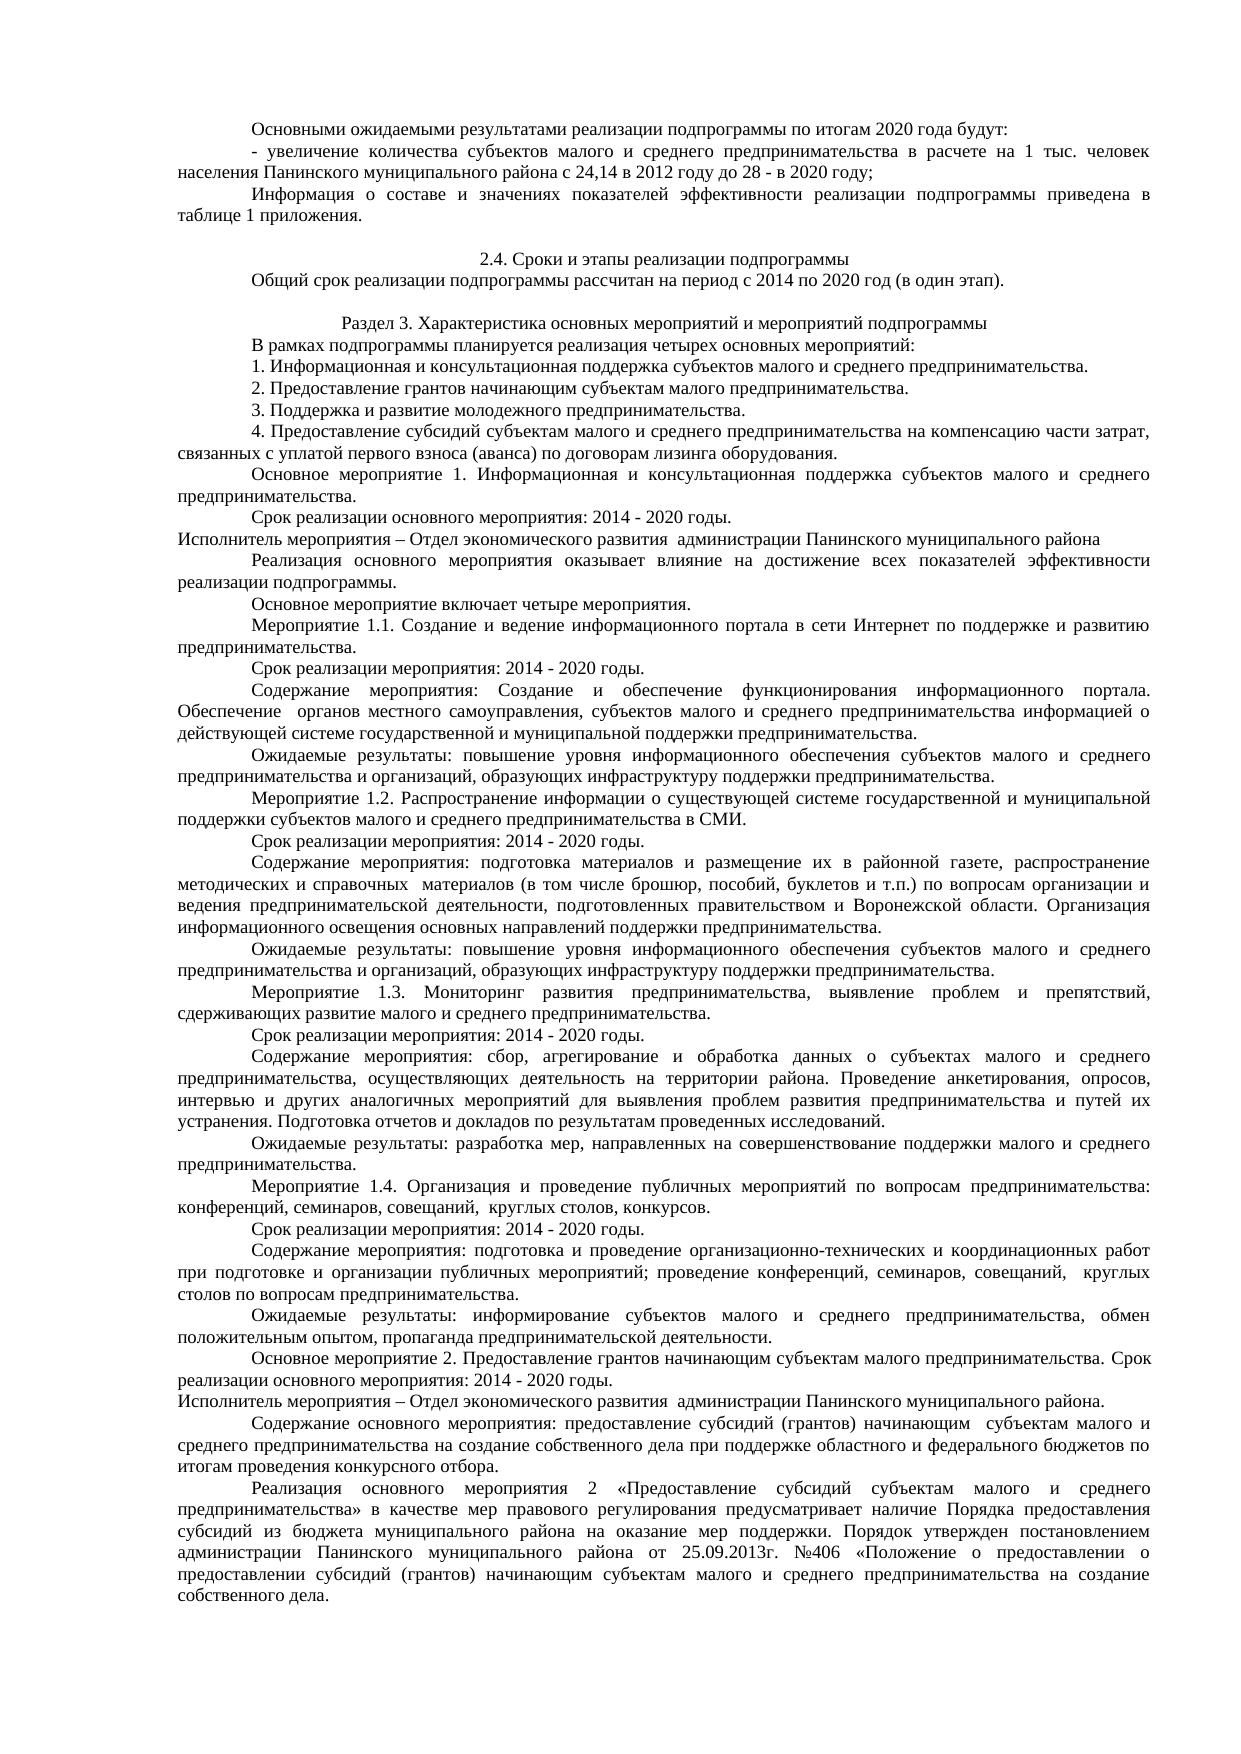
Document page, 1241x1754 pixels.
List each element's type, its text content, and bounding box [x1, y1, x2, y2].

text В рамках подпрограммы планируется реализация четырех основных мероприятий: [177, 334, 1152, 355]
text 1. Информационная и консультационная поддержка субъектов малого и среднего предпринимательства. [177, 355, 1152, 377]
text Мероприятие 1.4. Организация и проведение публичных мероприятий по вопросам предпринимательства: конференций, семинаров, совещаний, круглых столов, конкурсов. [177, 1175, 1152, 1218]
text 4. Предоставление субсидий субъектам малого и среднего предпринимательства на компенсацию части затрат, связанных с уплатой первого взноса (аванса) по договорам лизинга оборудования. [177, 420, 1152, 463]
text Ожидаемые результаты: информирование субъектов малого и среднего предпринимательства, обмен положительным опытом, пропаганда предпринимательской деятельности. [177, 1304, 1152, 1347]
text Информация о составе и значениях показателей эффективности реализации подпрограммы приведена в таблице 1 приложения. [177, 183, 1152, 226]
text Основное мероприятие включает четыре мероприятия. [177, 592, 1152, 614]
text Мероприятие 1.1. Создание и ведение информационного портала в сети Интернет по поддержке и развитию предпринимательства. [177, 614, 1152, 657]
text 2.4. Сроки и этапы реализации подпрограммы [177, 247, 1152, 269]
text Содержание мероприятия: подготовка и проведение организационно-технических и координационных работ при подготовке и организации публичных мероприятий; проведение конференций, семинаров, совещаний, круглых столов по вопросам предпринимательства. [177, 1239, 1152, 1304]
text Срок реализации мероприятия: 2014 - 2020 годы. [177, 1218, 1152, 1239]
text Срок реализации основного мероприятия: 2014 - 2020 годы. [177, 506, 1152, 528]
text Срок реализации мероприятия: 2014 - 2020 годы. [177, 830, 1152, 851]
text Срок реализации мероприятия: 2014 - 2020 годы. [177, 1024, 1152, 1045]
text Основное мероприятие 1. Информационная и консультационная поддержка субъектов малого и среднего предпринимательства. [177, 463, 1152, 506]
text Исполнитель мероприятия – Отдел экономического развития администрации Панинского муниципального района [177, 528, 1152, 549]
text Раздел 3. Характеристика основных мероприятий и мероприятий подпрограммы [177, 312, 1152, 334]
text Основными ожидаемыми результатами реализации подпрограммы по итогам 2020 года будут: [177, 118, 1152, 140]
text Ожидаемые результаты: повышение уровня информационного обеспечения субъектов малого и среднего предпринимательства и организаций, образующих инфраструктуру поддержки предпринимательства. [177, 743, 1152, 787]
text - увеличение количества субъектов малого и среднего предпринимательства в расчете на 1 тыс. человек населения Панинского муниципального района с 24,14 в 2012 году до 28 - в 2020 году; [177, 140, 1152, 183]
text Содержание мероприятия: подготовка материалов и размещение их в районной газете, распространение методических и справочных материалов (в том числе брошюр, пособий, буклетов и т.п.) по вопросам организации и ведения предпринимательской деятельности, подготовленных правительством и Воронежской области. Организация информационного освещения основных направлений поддержки предпринимательства. [177, 851, 1152, 937]
text 3. Поддержка и развитие молодежного предпринимательства. [177, 398, 1152, 420]
text Основное мероприятие 2. Предоставление грантов начинающим субъектам малого предпринимательства. Срок реализации основного мероприятия: 2014 - 2020 годы. [177, 1347, 1152, 1390]
text Содержание мероприятия: Создание и обеспечение функционирования информационного портала. Обеспечение органов местного самоуправления, субъектов малого и среднего предпринимательства информацией о действующей системе государственной и муниципальной поддержки предпринимательства. [177, 679, 1152, 743]
text 2. Предоставление грантов начинающим субъектам малого предпринимательства. [177, 377, 1152, 398]
text Ожидаемые результаты: разработка мер, направленных на совершенствование поддержки малого и среднего предпринимательства. [177, 1132, 1152, 1175]
text Ожидаемые результаты: повышение уровня информационного обеспечения субъектов малого и среднего предпринимательства и организаций, образующих инфраструктуру поддержки предпринимательства. [177, 937, 1152, 981]
text Мероприятие 1.3. Мониторинг развития предпринимательства, выявление проблем и препятствий, сдерживающих развитие малого и среднего предпринимательства. [177, 981, 1152, 1024]
text Содержание мероприятия: сбор, агрегирование и обработка данных о субъектах малого и среднего предпринимательства, осуществляющих деятельность на территории района. Проведение анкетирования, опросов, интервью и других аналогичных мероприятий для выявления проблем развития предпринимательства и путей их устранения. Подготовка отчетов и докладов по результатам проведенных исследований. [177, 1045, 1152, 1132]
text Общий срок реализации подпрограммы рассчитан на период с 2014 по 2020 год (в один этап). [177, 269, 1152, 291]
text Мероприятие 1.2. Распространение информации о существующей системе государственной и муниципальной поддержки субъектов малого и среднего предпринимательства в СМИ. [177, 787, 1152, 830]
text Содержание основного мероприятия: предоставление субсидий (грантов) начинающим субъектам малого и среднего предпринимательства на создание собственного дела при поддержке областного и федерального бюджетов по итогам проведения конкурсного отбора. [177, 1412, 1152, 1477]
text Реализация основного мероприятия 2 «Предоставление субсидий субъектам малого и среднего предпринимательства» в качестве мер правового регулирования предусматривает наличие Порядка предоставления субсидий из бюджета муниципального района на оказание мер поддержки. Порядок утвержден постановлением администрации Панинского муниципального района от 25.09.2013г. №406 «Положение о предоставлении о предоставлении субсидий (грантов) начинающим субъектам малого и среднего предпринимательства на создание собственного дела. [177, 1477, 1152, 1606]
text Исполнитель мероприятия – Отдел экономического развития администрации Панинского муниципального района. [177, 1390, 1152, 1412]
text Срок реализации мероприятия: 2014 - 2020 годы. [177, 657, 1152, 679]
text Реализация основного мероприятия оказывает влияние на достижение всех показателей эффективности реализации подпрограммы. [177, 549, 1152, 592]
